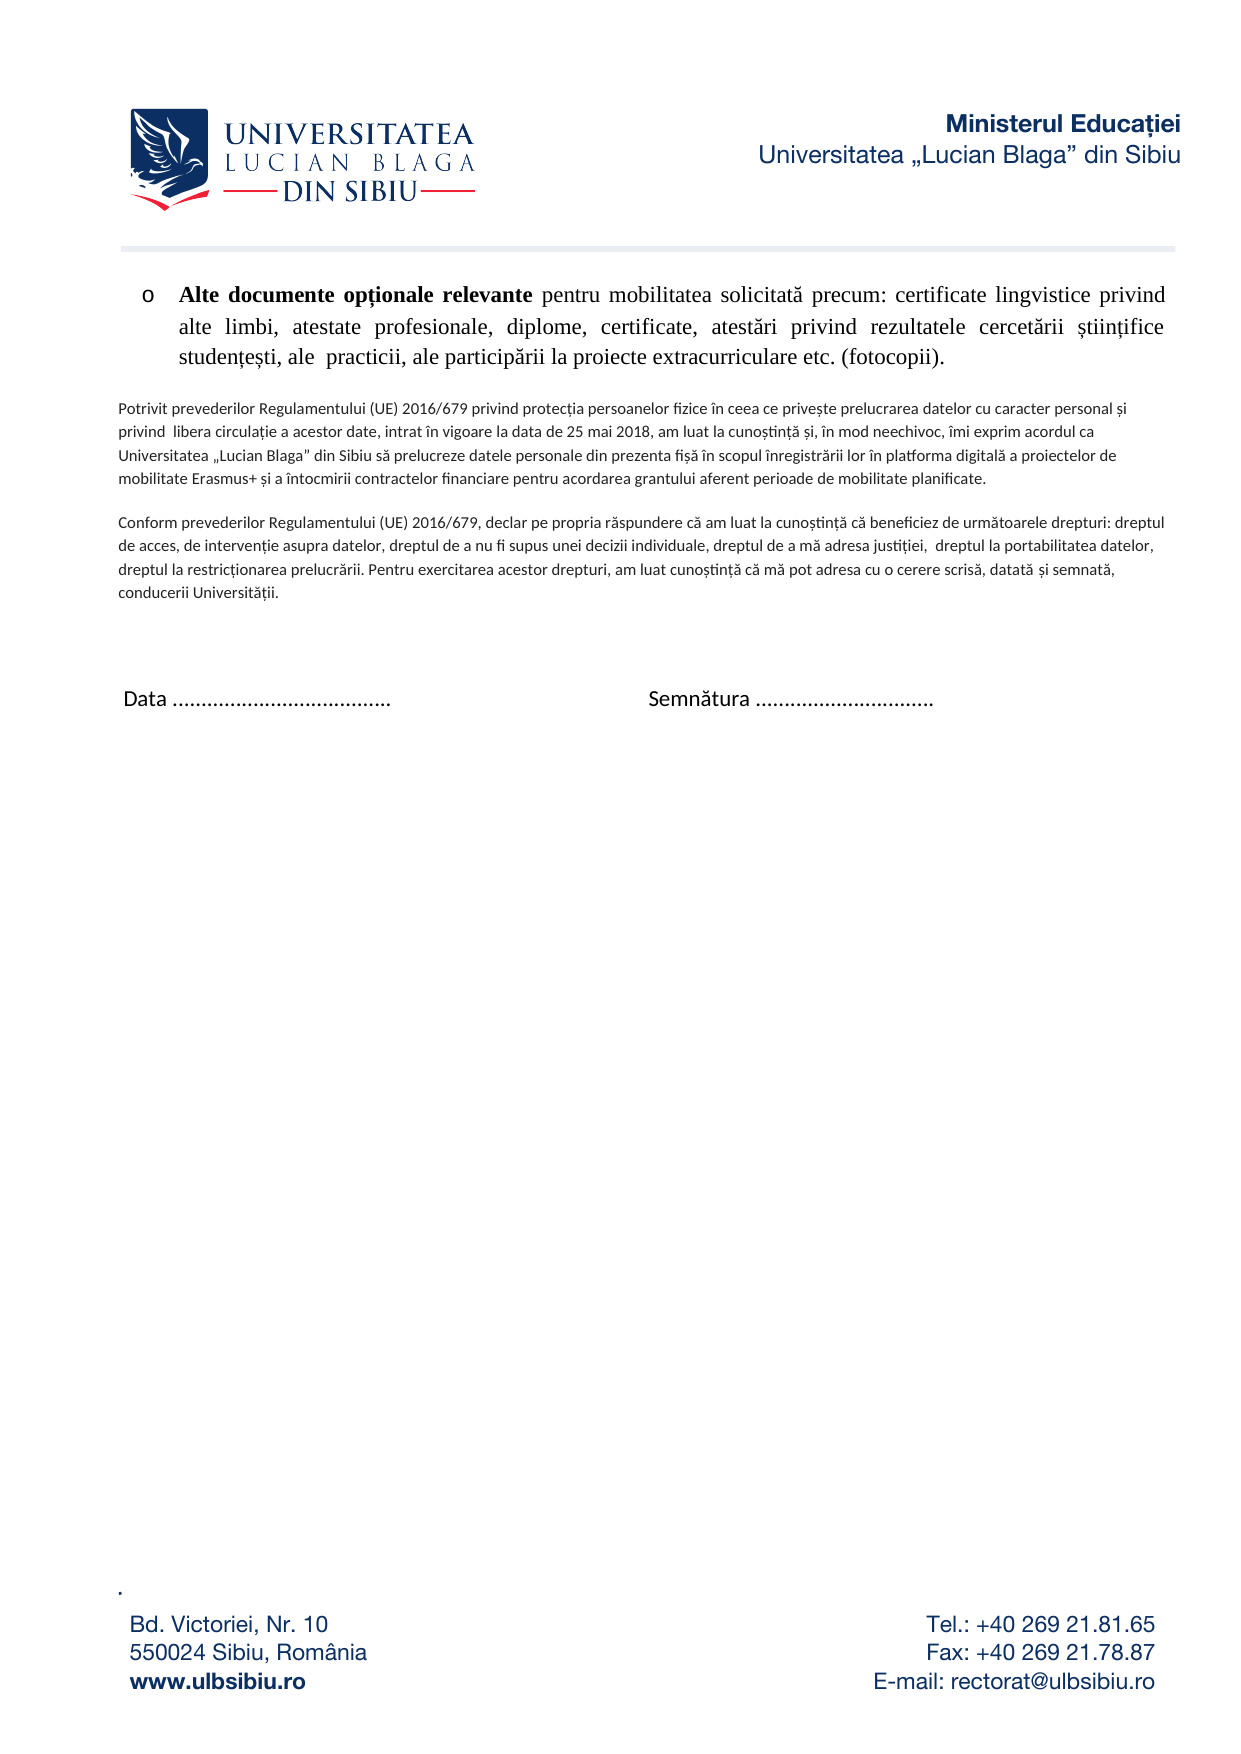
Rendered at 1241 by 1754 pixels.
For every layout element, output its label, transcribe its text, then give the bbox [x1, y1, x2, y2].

text Data ...................................... Semnătura ............................... [118, 684, 1166, 712]
text Conform prevederilor Regulamentului (UE) 2016/679, declar pe propria răspundere că am luat la cunoștință că beneficiez de următoarele drepturi: dreptul de acces, de intervenție asupra datelor, dreptul de a nu fi supus unei decizii individuale, dreptul de a mă adresa justiției, dreptul la portabilitatea datelor, dreptul la restricționarea prelucrării. Pentru exercitarea acestor drepturi, am luat cunoștință că mă pot adresa cu o cerere scrisă, datată şi semnată, conducerii Universității. [118, 512, 1166, 603]
picture [129, 107, 475, 211]
text Potrivit prevederilor Regulamentului (UE) 2016/679 privind protecția persoanelor fizice în ceea ce privește prelucrarea datelor cu caracter personal și privind libera circulație a acestor date, intrat în vigoare la data de 25 mai 2018, am luat la cunoștință și, în mod neechivoc, îmi exprim acordul ca Universitatea „Lucian Blaga” din Sibiu să prelucreze datele personale din prezenta fișă în scopul înregistrării lor în platforma digitală a proiectelor de mobilitate Erasmus+ și a întocmirii contractelor financiare pentru acordarea grantului aferent perioade de mobilitate planificate. [118, 398, 1166, 488]
list Alte documente opționale relevante pentru mobilitatea solicitată precum: certificate lingvistice privind alte limbi, atestate profesionale, diplome, certificate, atestări privind rezultatele cercetării științifice studențești, ale practicii, ale participării la proiecte extracurriculare etc. (fotocopii). [141, 281, 1166, 369]
